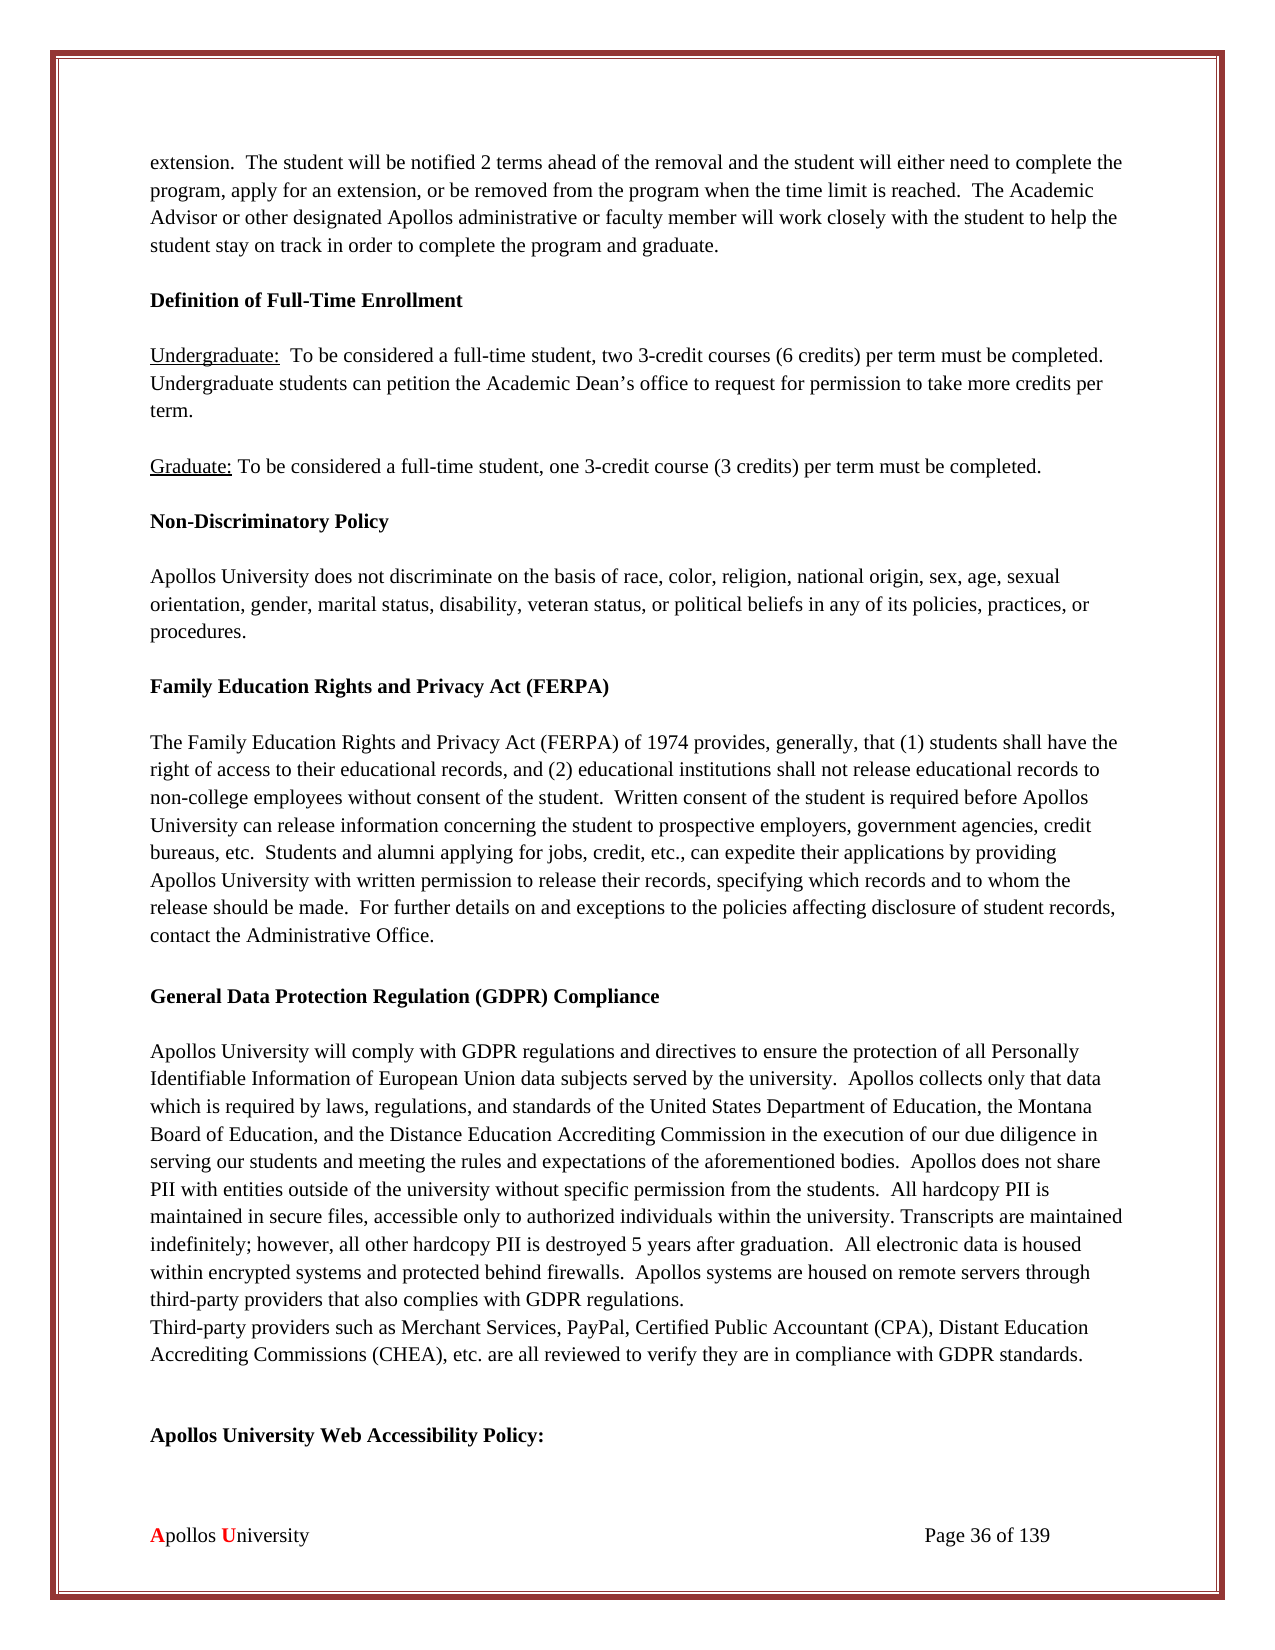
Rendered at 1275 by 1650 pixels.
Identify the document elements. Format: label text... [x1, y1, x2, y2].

text Apollos University does not discriminate on the basis of race, color, religion, national origin, sex, age, sexual orientation, gender, marital status, disability, veteran status, or political beliefs in any of its policies, practices, or procedures. [150, 564, 1125, 643]
text The Family Education Rights and Privacy Act (FERPA) of 1974 provides, generally, that (1) students shall have the right of access to their educational records, and (2) educational institutions shall not release educational records to non-college employees without consent of the student. Written consent of the student is required before Apollos University can release information concerning the student to prospective employers, government agencies, credit bureaus, etc. Students and alumni applying for jobs, credit, etc., can expedite their applications by providing Apollos University with written permission to release their records, specifying which records and to whom the release should be made. For further details on and exceptions to the policies affecting disclosure of student records, contact the Administrative Office. [150, 730, 1125, 947]
text Graduate: To be considered a full-time student, one 3-credit course (3 credits) per term must be completed. [150, 454, 1125, 478]
subtitle Non-Discriminatory Policy [150, 509, 1125, 533]
text Apollos University will comply with GDPR regulations and directives to ensure the protection of all Personally Identifiable Information of European Union data subjects served by the university. Apollos collects only that data which is required by laws, regulations, and standards of the United States Department of Education, the Montana Board of Education, and the Distance Education Accrediting Commission in the execution of our due diligence in serving our students and meeting the rules and expectations of the aforementioned bodies. Apollos does not share PII with entities outside of the university without specific permission from the students. All hardcopy PII is maintained in secure files, accessible only to authorized individuals within the university. Transcripts are maintained indefinitely; however, all other hardcopy PII is destroyed 5 years after graduation. All electronic data is housed within encrypted systems and protected behind firewalls. Apollos systems are housed on remote servers through third-party providers that also complies with GDPR regulations. [150, 1039, 1125, 1311]
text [150, 150, 1125, 257]
text Undergraduate: To be considered a full-time student, two 3-credit courses (6 credits) per term must be completed. Undergraduate students can petition the Academic Dean’s office to request for permission to take more credits per term. [150, 343, 1125, 422]
subtitle Definition of Full-Time Enrollment [150, 288, 1125, 312]
text Third-party providers such as Merchant Services, PayPal, Certified Public Accountant (CPA), Distant Education Accrediting Commissions (CHEA), etc. are all reviewed to verify they are in compliance with GDPR standards. [150, 1315, 1125, 1366]
subtitle General Data Protection Regulation (GDPR) Compliance [150, 983, 1125, 1008]
subtitle Apollos University Web Accessibility Policy: [150, 1423, 1125, 1447]
subtitle Family Education Rights and Privacy Act (FERPA) [150, 674, 1125, 698]
